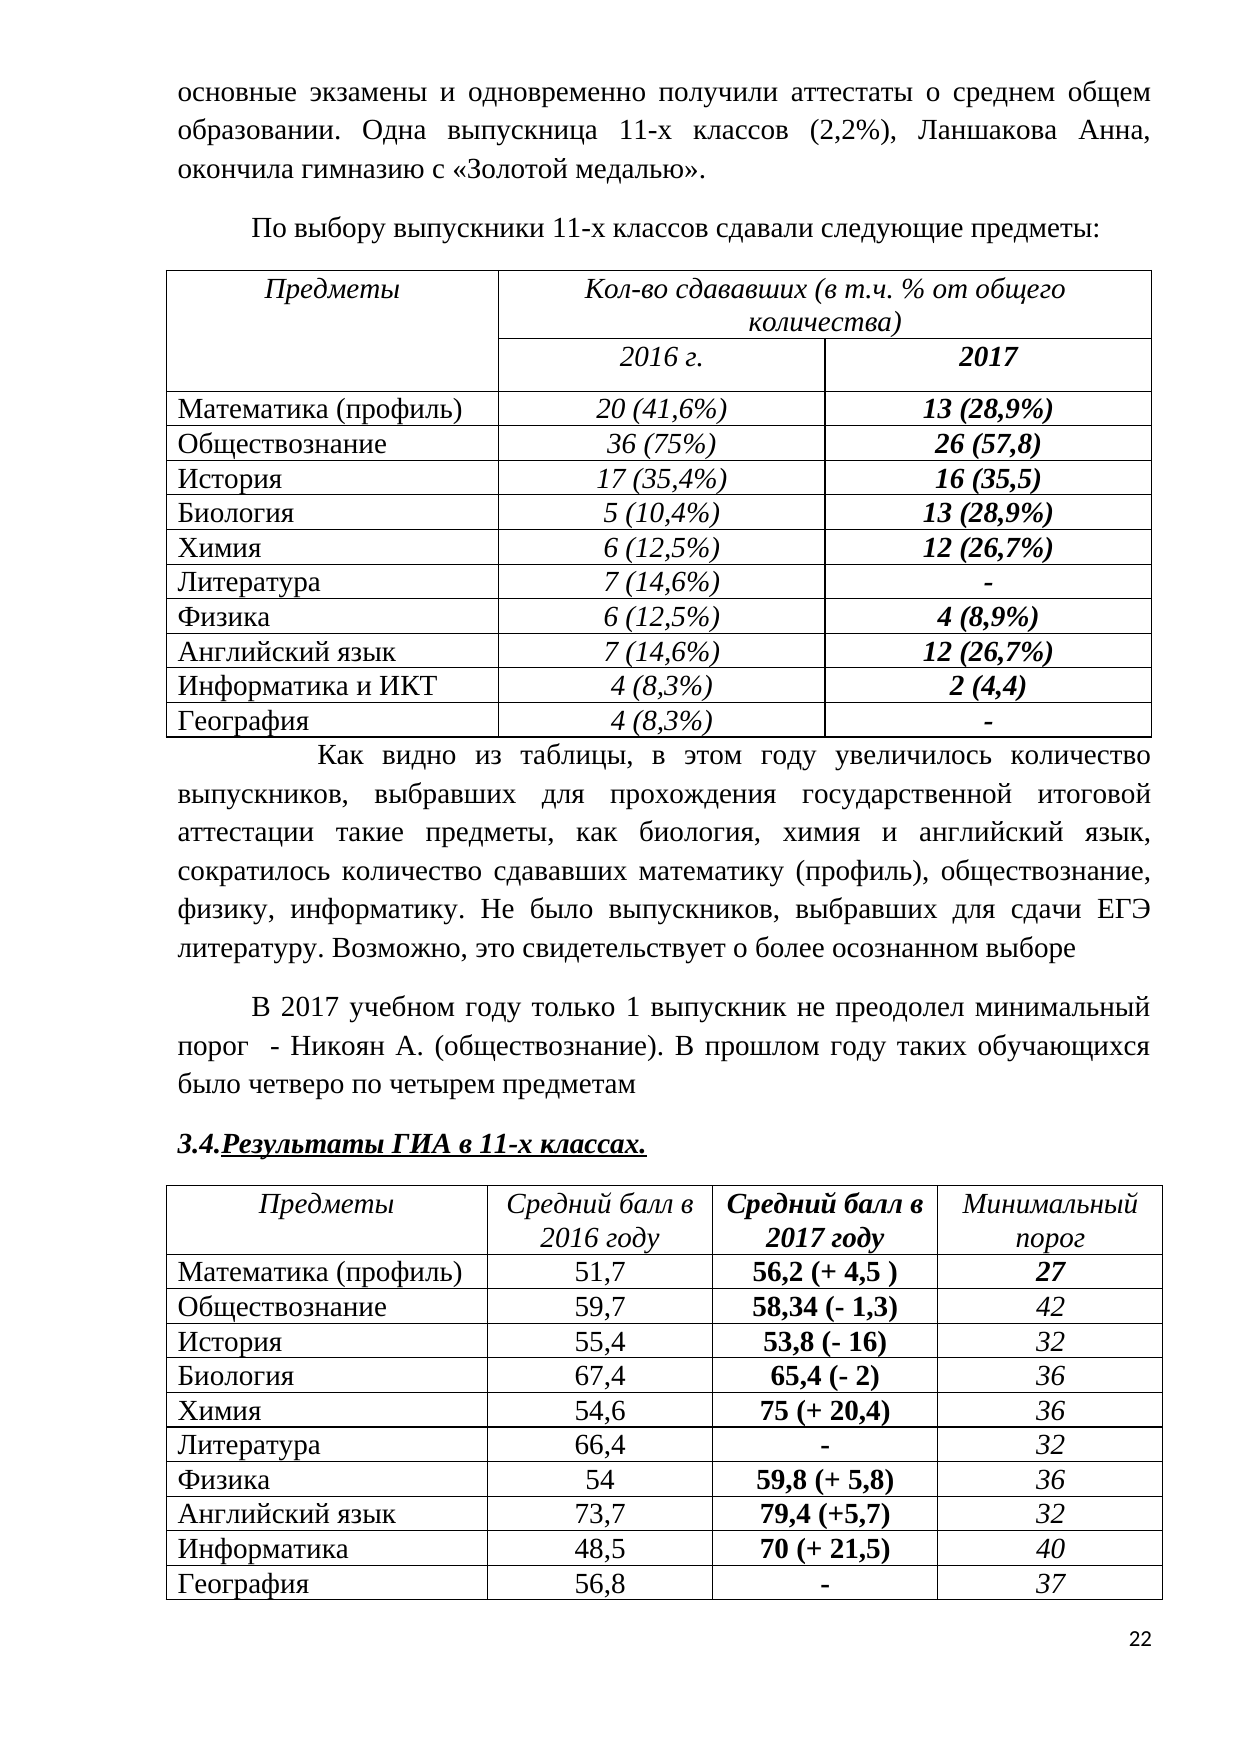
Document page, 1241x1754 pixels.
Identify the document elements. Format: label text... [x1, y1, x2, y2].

table_cell 66,4 [488, 1428, 712, 1461]
table_cell 59,7 [488, 1289, 712, 1323]
table_cell 32 [938, 1324, 1162, 1357]
table_header Предметы [167, 271, 498, 391]
table_cell 37 [938, 1566, 1162, 1599]
table_cell 6 (12,5%) [499, 530, 824, 563]
table_header Средний балл в 2017 году [713, 1186, 937, 1253]
table_cell - [826, 565, 1151, 598]
table_cell 4 (8,3%) [499, 668, 824, 702]
text Как видно из таблицы, в этом году увеличилось количество выпускников, выбравших для прохождения государственной итоговой аттестации такие предметы, как биология, химия и английский язык, сократилось количество сдававших математику (профиль), обществознание, физику, информатику. Не было выпускников, выбравших для сдачи ЕГЭ литературу. Возможно, это свидетельствует о более осознанном выборе [177, 738, 1152, 964]
table_cell Информатика и ИКТ [167, 668, 498, 702]
table_cell 5 (10,4%) [499, 495, 824, 529]
table_cell Математика (профиль) [167, 392, 498, 425]
table_cell Английский язык [167, 1497, 487, 1530]
table_cell Химия [167, 1393, 487, 1426]
table_cell Химия [167, 530, 498, 563]
table_cell География [167, 1566, 487, 1599]
table_cell 58,34 (- 1,3) [713, 1289, 937, 1323]
table_cell 36 (75%) [499, 426, 824, 460]
table_cell 73,7 [488, 1497, 712, 1530]
text В 2017 учебном году только 1 выпускник не преодолел минимальный порог - Никоян А. (обществознание). В прошлом году таких обучающихся было четверо по четырем предметам [177, 989, 1152, 1100]
table_cell 59,8 (+ 5,8) [713, 1462, 937, 1496]
table_cell 17 (35,4%) [499, 461, 824, 494]
table_cell 13 (28,9%) [826, 495, 1151, 529]
table_cell 16 (35,5) [826, 461, 1151, 494]
table_cell 6 (12,5%) [499, 599, 824, 633]
table_cell 56,8 [488, 1566, 712, 1599]
table_cell - [826, 703, 1151, 736]
table_cell 32 [938, 1497, 1162, 1530]
table_cell 13 (28,9%) [826, 392, 1151, 425]
table_cell 4 (8,9%) [826, 599, 1151, 633]
table_cell 54 [488, 1462, 712, 1496]
text По выбору выпускники 11-х классов сдавали следующие предметы: [177, 210, 1152, 244]
table_cell Обществознание [167, 1289, 487, 1323]
table_cell География [167, 703, 498, 736]
table_cell - [713, 1428, 937, 1461]
table_cell 48,5 [488, 1531, 712, 1565]
table_cell 2 (4,4) [826, 668, 1151, 702]
table_cell 56,2 (+ 4,5 ) [713, 1255, 937, 1288]
table_cell 51,7 [488, 1255, 712, 1288]
table_cell Биология [167, 495, 498, 529]
table_header Минимальный порог [938, 1186, 1162, 1253]
table_cell 40 [938, 1531, 1162, 1565]
table_cell Биология [167, 1358, 487, 1392]
table_cell Английский язык [167, 634, 498, 667]
table_header Предметы [167, 1186, 487, 1253]
table_cell 53,8 (- 16) [713, 1324, 937, 1357]
table_cell 4 (8,3%) [499, 703, 824, 736]
table_cell 27 [938, 1255, 1162, 1288]
table_cell 67,4 [488, 1358, 712, 1392]
table_cell Физика [167, 1462, 487, 1496]
table_header Средний балл в 2016 году [488, 1186, 712, 1253]
table_cell 26 (57,8) [826, 426, 1151, 460]
table_cell Обществознание [167, 426, 498, 460]
table_cell 54,6 [488, 1393, 712, 1426]
table_cell 7 (14,6%) [499, 634, 824, 667]
table_cell 12 (26,7%) [826, 530, 1151, 563]
table_cell Физика [167, 599, 498, 633]
table_cell Литература [167, 1428, 487, 1461]
table_cell 2016 г. [499, 339, 824, 391]
table_cell 36 [938, 1393, 1162, 1426]
table_cell 79,4 (+5,7) [713, 1497, 937, 1530]
table_cell 42 [938, 1289, 1162, 1323]
table_cell История [167, 461, 498, 494]
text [177, 74, 1152, 184]
table_cell 36 [938, 1462, 1162, 1496]
text 3.4.Результаты ГИА в 11-х классах. [177, 1126, 1152, 1159]
table_cell - [713, 1566, 937, 1599]
table_cell 55,4 [488, 1324, 712, 1357]
table_cell 70 (+ 21,5) [713, 1531, 937, 1565]
table_cell 7 (14,6%) [499, 565, 824, 598]
table_cell 32 [938, 1428, 1162, 1461]
table_cell История [167, 1324, 487, 1357]
table_cell 2017 [826, 339, 1151, 391]
table_cell 12 (26,7%) [826, 634, 1151, 667]
table_header Кол-во сдававших (в т.ч. % от общего количества) [499, 271, 1151, 338]
table_cell 75 (+ 20,4) [713, 1393, 937, 1426]
table_cell 20 (41,6%) [499, 392, 824, 425]
table_cell 65,4 (- 2) [713, 1358, 937, 1392]
table_cell Литература [167, 565, 498, 598]
table_cell 36 [938, 1358, 1162, 1392]
table_cell Математика (профиль) [167, 1255, 487, 1288]
table_cell Информатика [167, 1531, 487, 1565]
